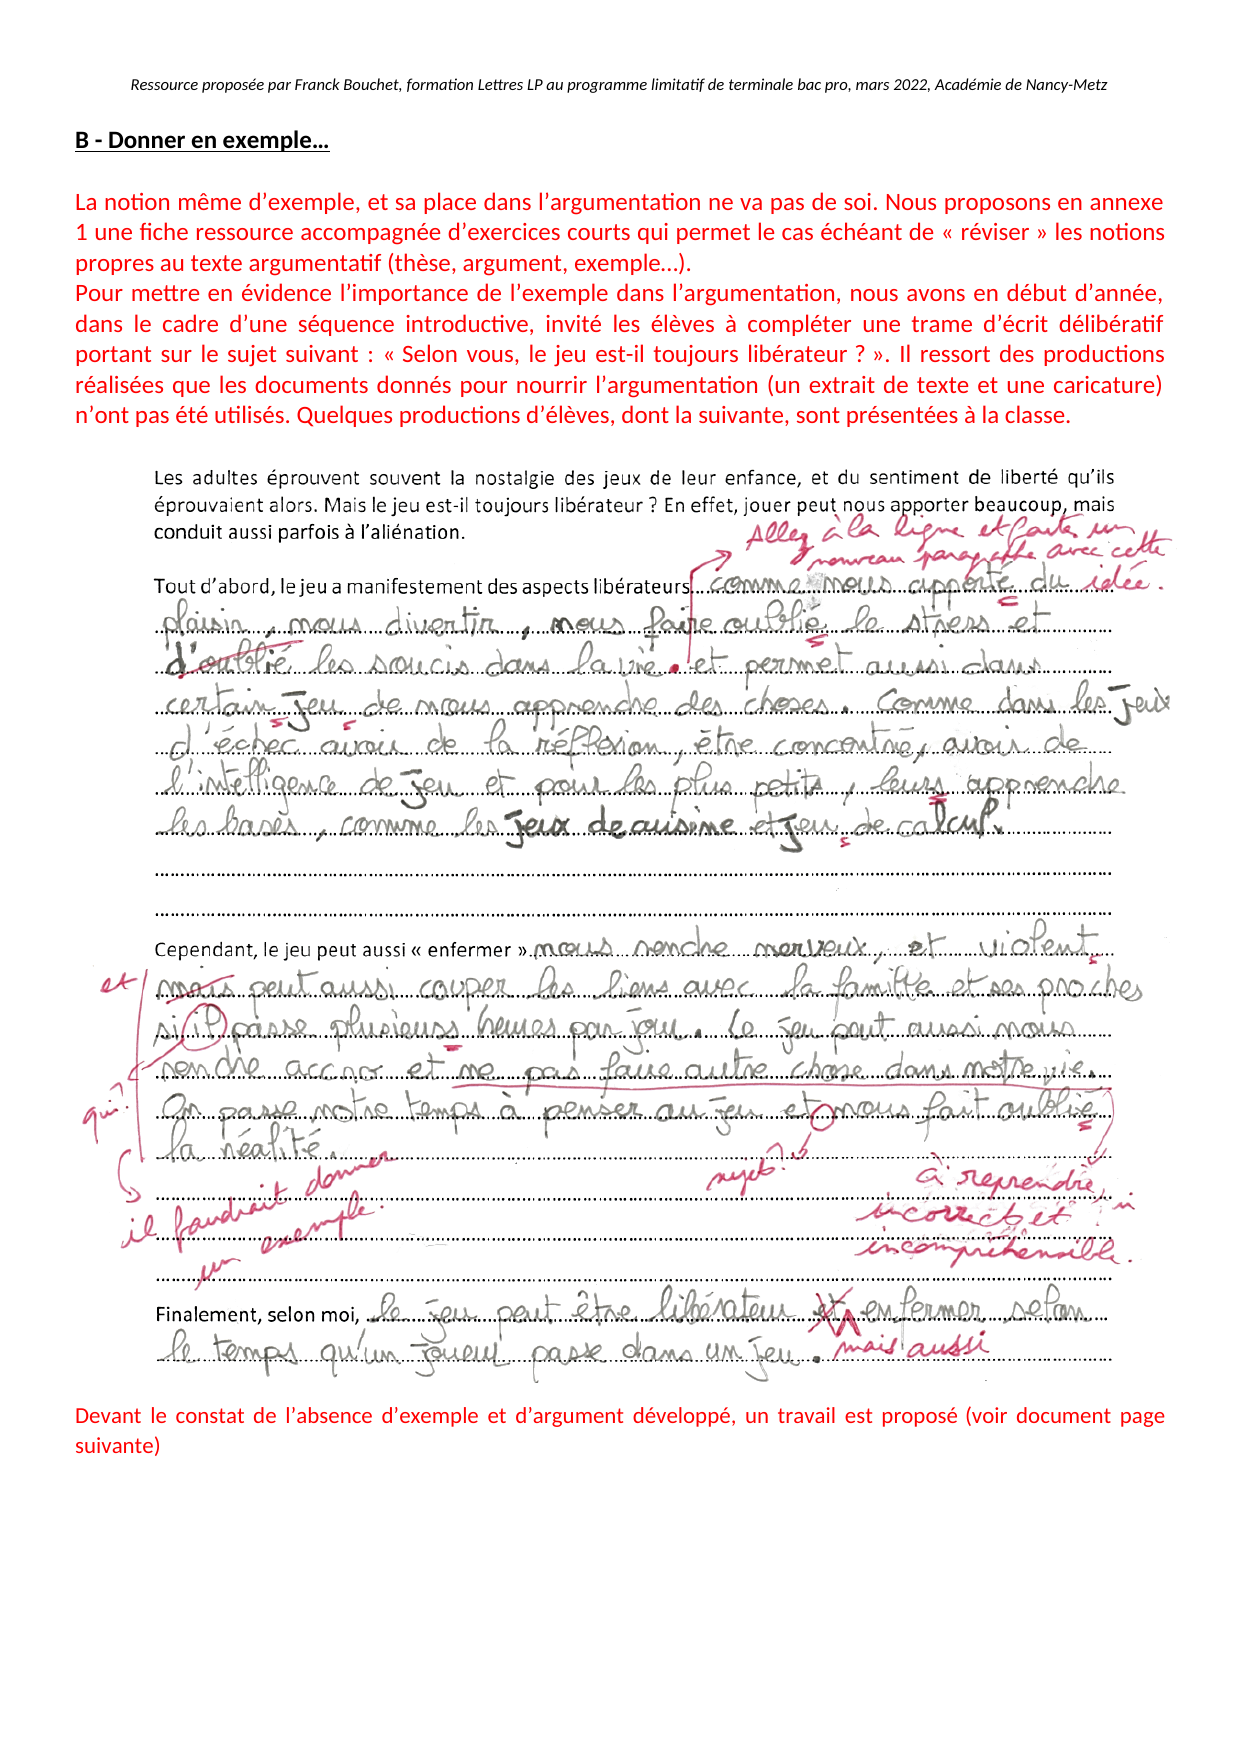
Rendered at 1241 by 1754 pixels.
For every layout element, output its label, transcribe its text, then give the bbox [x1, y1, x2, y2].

text B - Donner en exemple… [75, 124, 1165, 155]
text La notion même d’exemple, et sa place dans l’argumentation ne va pas de soi. Nous proposons en annexe 1 une fiche ressource accompagnée d’exercices courts qui permet le cas échéant de « réviser » les notions propres au texte argumentatif (thèse, argument, exemple…). [75, 186, 1165, 277]
text Pour mettre en évidence l’importance de l’exemple dans l’argumentation, nous avons en début d’année, dans le cadre d’une séquence introductive, invité les élèves à compléter une trame d’écrit délibératif portant sur le sujet suivant : « Selon vous, le jeu est-il toujours libérateur ? ». Il ressort des productions réalisées que les documents donnés pour nourrir l’argumentation (un extrait de texte et une caricature) n’ont pas été utilisés. Quelques productions d’élèves, dont la suivante, sont présentées à la classe. [75, 277, 1165, 430]
text Devant le constat de l’absence d’exemple et d’argument développé, un travail est proposé (voir document page suivante) [75, 1401, 1165, 1459]
picture [75, 460, 1181, 1383]
